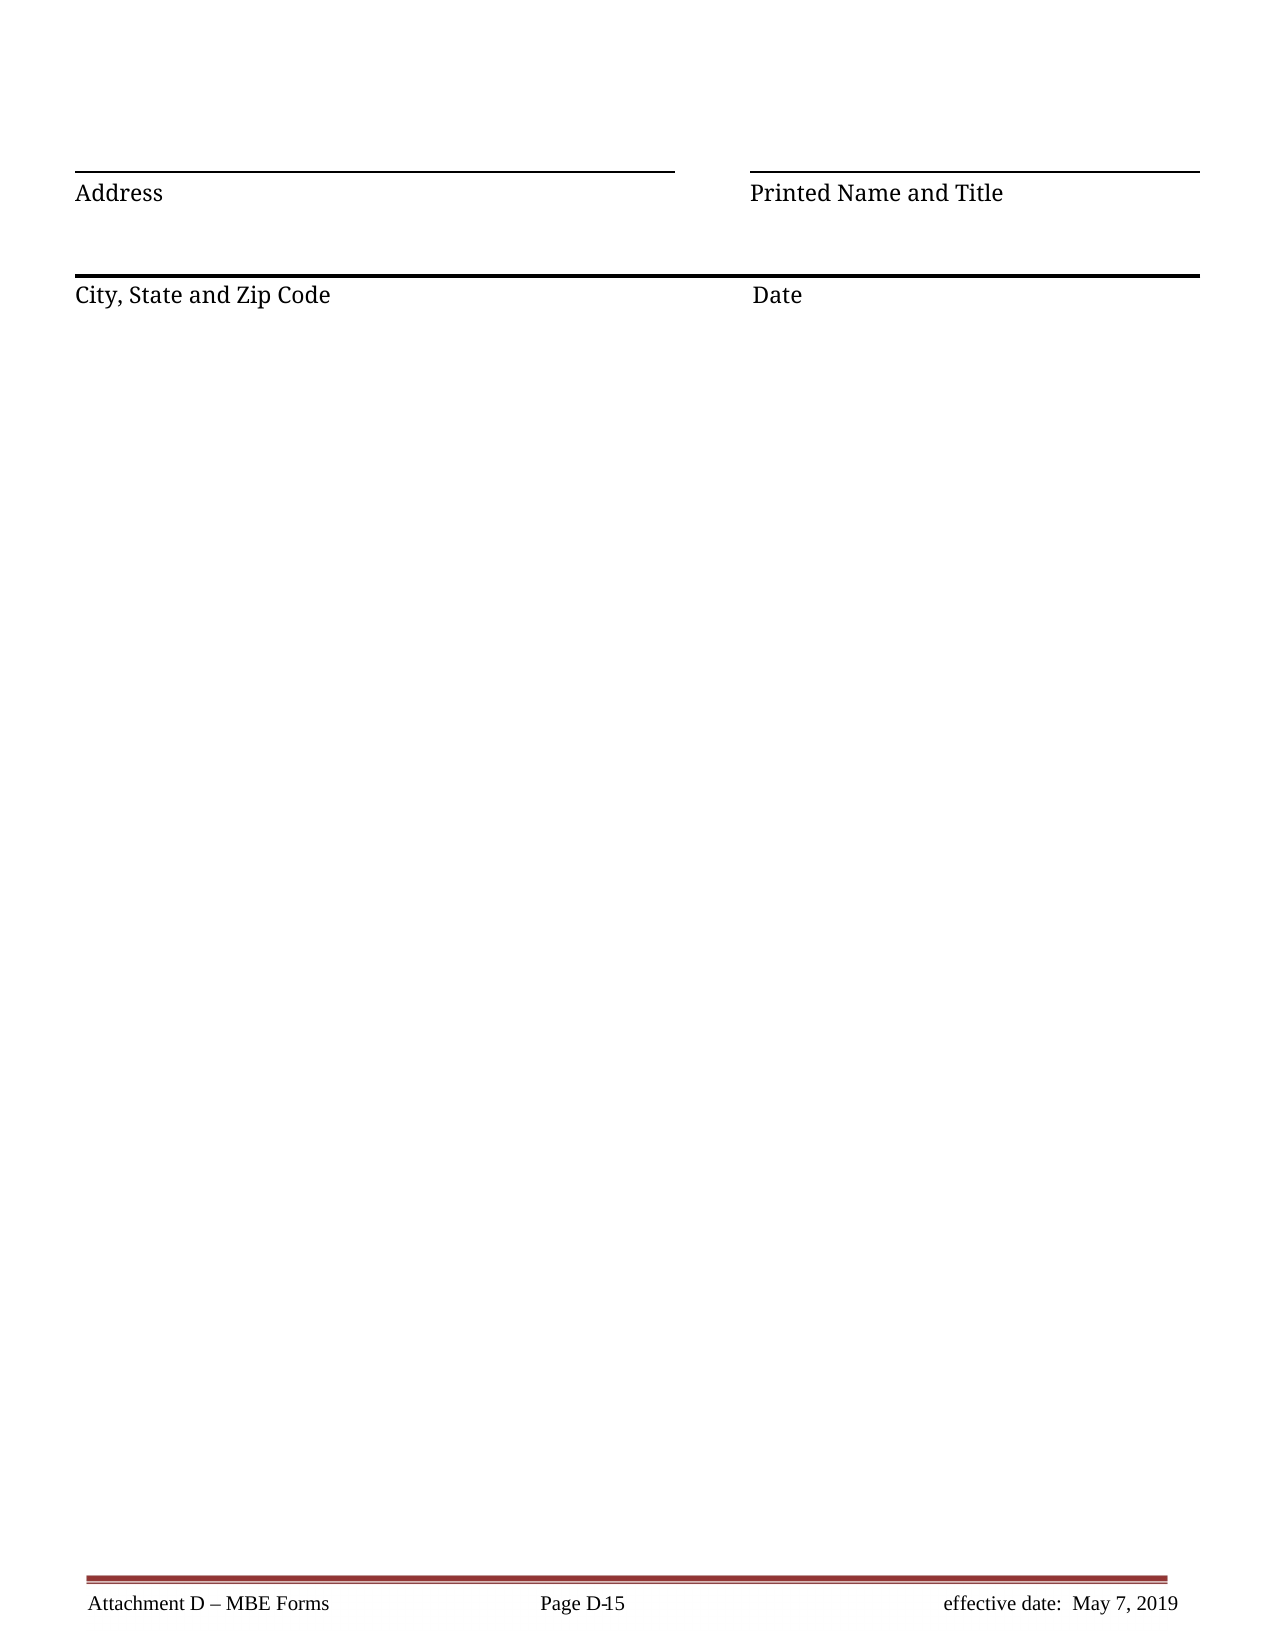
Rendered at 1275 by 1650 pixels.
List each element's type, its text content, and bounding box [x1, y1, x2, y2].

picture [86, 1575, 1168, 1631]
text City, State and Zip Code Date [75, 278, 1200, 310]
text Address Printed Name and Title [75, 177, 1200, 208]
